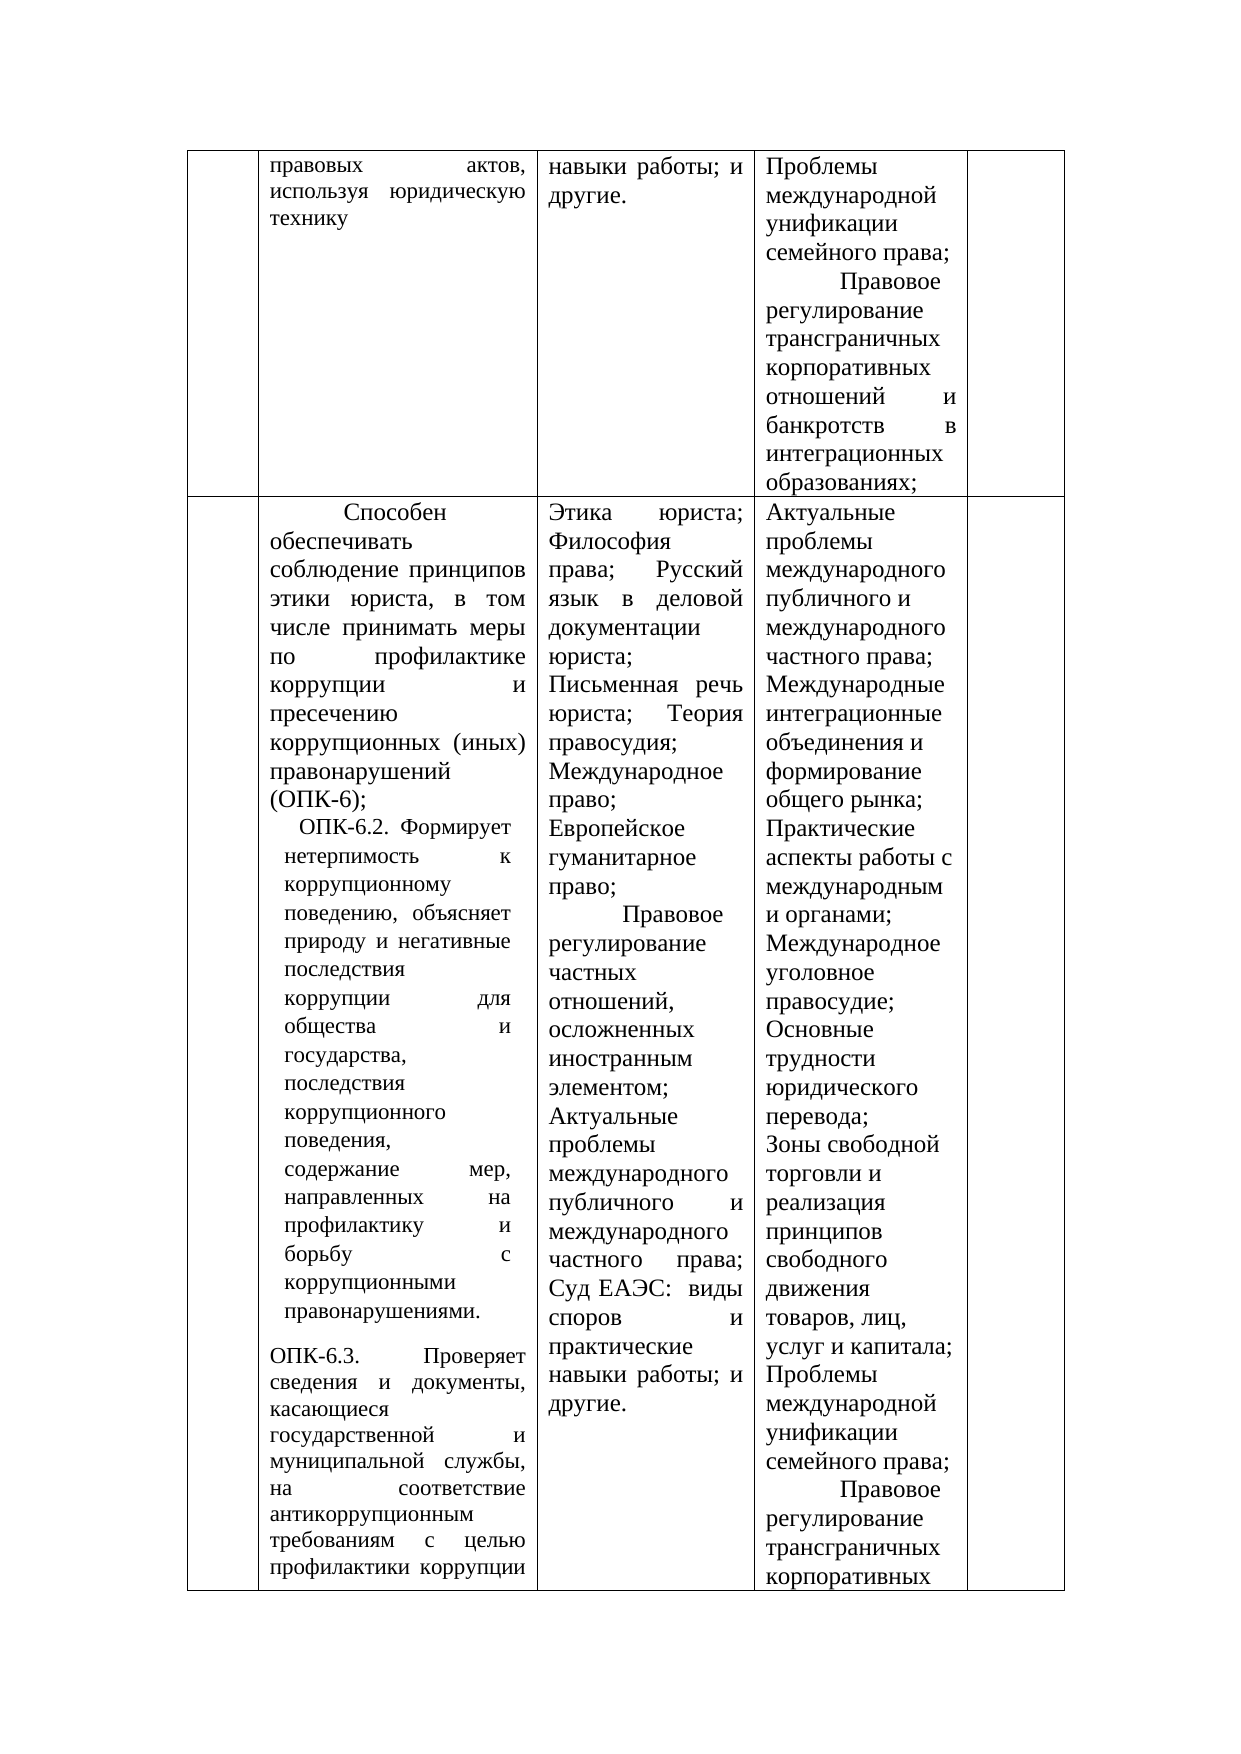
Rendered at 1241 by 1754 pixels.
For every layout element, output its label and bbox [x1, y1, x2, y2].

table_cell [755, 151, 967, 496]
table_cell [259, 497, 537, 1589]
table_cell [538, 151, 754, 496]
table_cell [259, 151, 537, 496]
table_cell [538, 497, 754, 1589]
table_cell [188, 497, 258, 1589]
table_cell [755, 497, 967, 1589]
table_cell [188, 151, 258, 496]
table_cell [968, 151, 1064, 496]
table_cell [968, 497, 1064, 1589]
